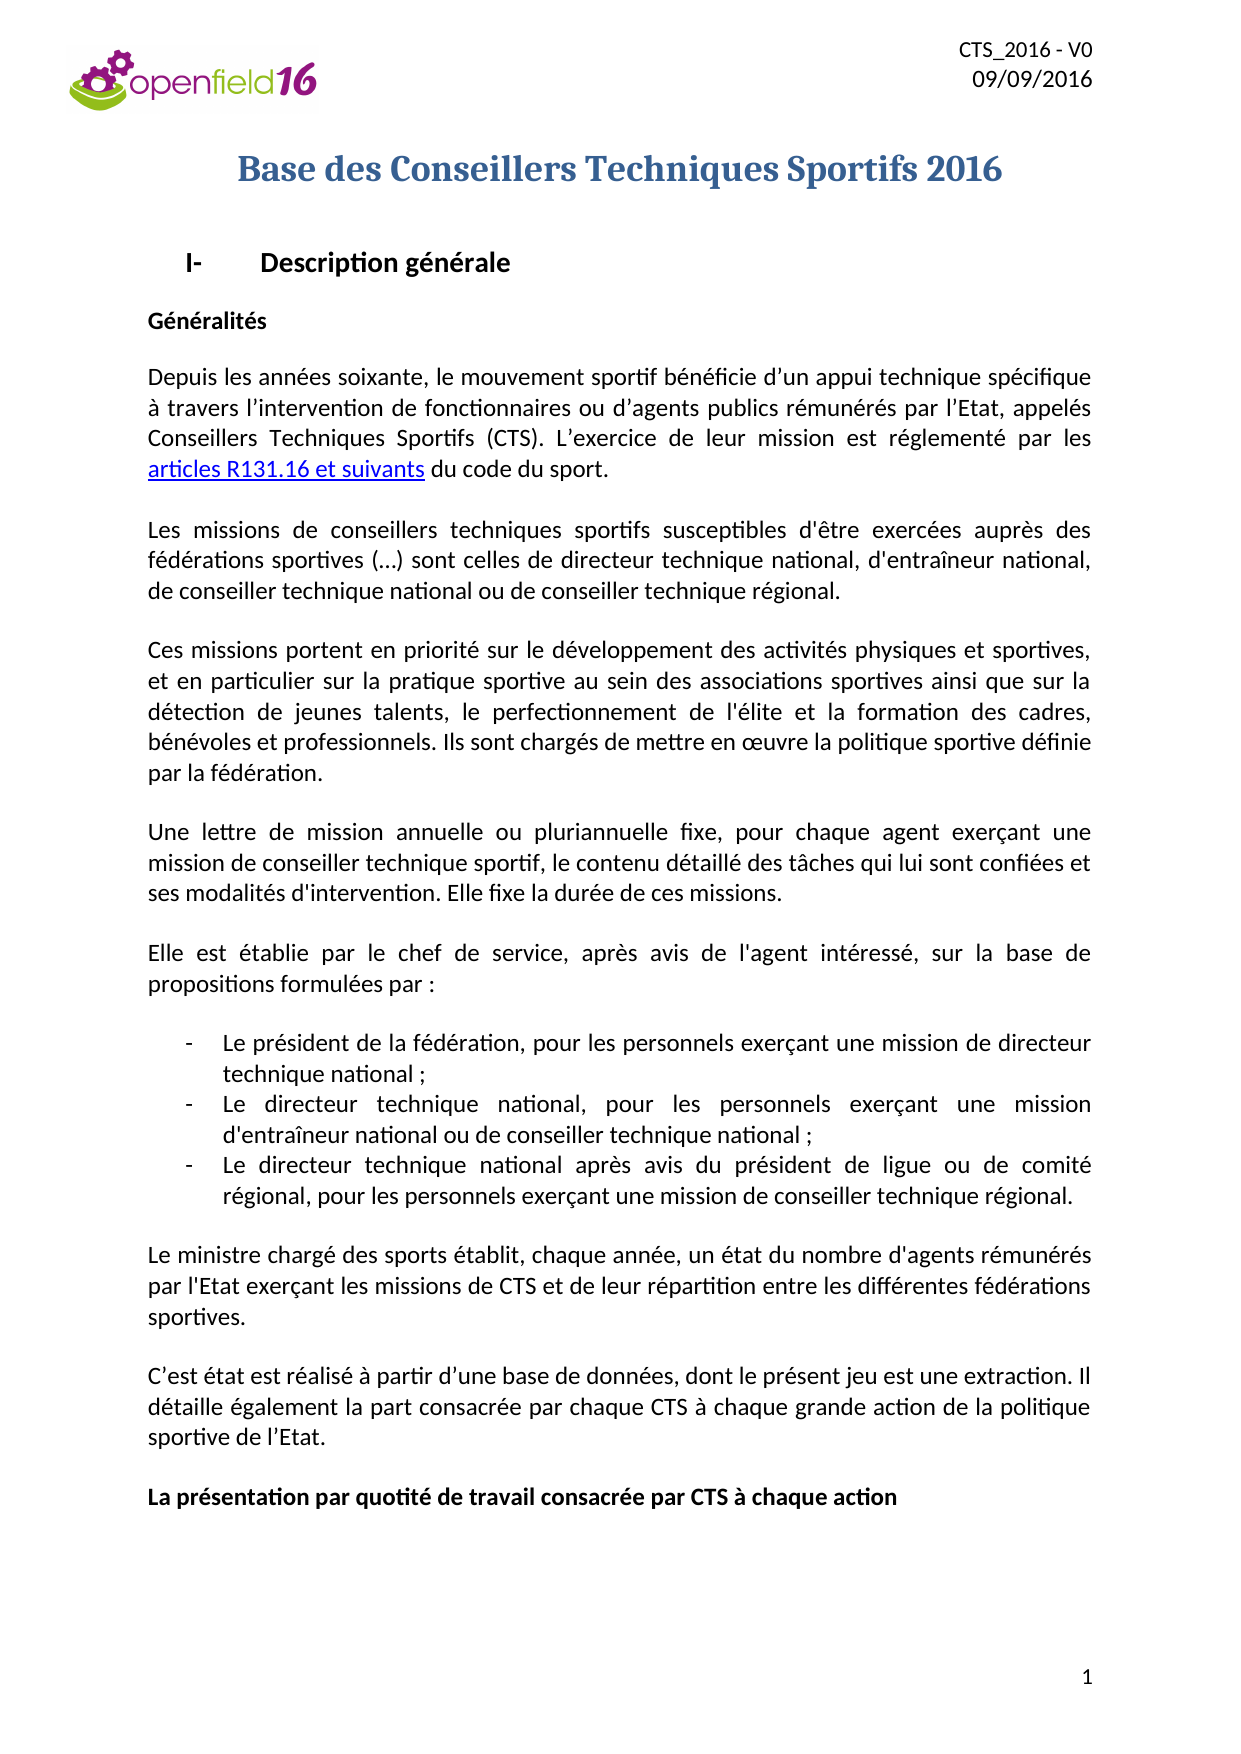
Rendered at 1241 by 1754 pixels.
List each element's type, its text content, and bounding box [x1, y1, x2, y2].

text Une lettre de mission annuelle ou pluriannuelle fixe, pour chaque agent exerçant une mission de conseiller technique sportif, le contenu détaillé des tâches qui lui sont confiées et ses modalités d'intervention. Elle fixe la durée de ces missions. [148, 816, 1093, 908]
list Le directeur technique national après avis du président de ligue ou de comité régional, pour les personnels exerçant une mission de conseiller technique régional. [185, 1149, 1093, 1211]
picture [66, 45, 320, 114]
text La présentation par quotité de travail consacrée par CTS à chaque action [148, 1481, 1093, 1512]
subtitle Base des Conseillers Techniques Sportifs 2016 [148, 148, 1093, 191]
list Le directeur technique national, pour les personnels exerçant une mission d'entraîneur national ou de conseiller technique national ; [185, 1088, 1093, 1149]
text Le ministre chargé des sports établit, chaque année, un état du nombre d'agents rémunérés par l'Etat exerçant les missions de CTS et de leur répartition entre les différentes fédérations sportives. [148, 1240, 1093, 1331]
text Les missions de conseillers techniques sportifs susceptibles d'être exercées auprès des fédérations sportives (…) sont celles de directeur technique national, d'entraîneur national, de conseiller technique national ou de conseiller technique régional. [148, 514, 1093, 606]
text Ces missions portent en priorité sur le développement des activités physiques et sportives, et en particulier sur la pratique sportive au sein des associations sportives ainsi que sur la détection de jeunes talents, le perfectionnement de l'élite et la formation des cadres, bénévoles et professionnels. Ils sont chargés de mettre en œuvre la politique sportive définie par la fédération. [148, 635, 1093, 787]
text Généralités [148, 306, 1093, 336]
text C’est état est réalisé à partir d’une base de données, dont le présent jeu est une extraction. Il détaille également la part consacrée par chaque CTS à chaque grande action de la politique sportive de l’Etat. [148, 1360, 1093, 1452]
list Description générale [185, 244, 1093, 279]
text Elle est établie par le chef de service, après avis de l'agent intéressé, sur la base de propositions formulées par : [148, 937, 1093, 998]
list Le président de la fédération, pour les personnels exerçant une mission de directeur technique national ; [185, 1027, 1093, 1088]
text Depuis les années soixante, le mouvement sportif bénéficie d’un appui technique spécifique à travers l’intervention de fonctionnaires ou d’agents publics rémunérés par l’Etat, appelés Conseillers Techniques Sportifs (CTS). L’exercice de leur mission est réglementé par les articles R131.16 et suivants du code du sport. [148, 361, 1093, 483]
